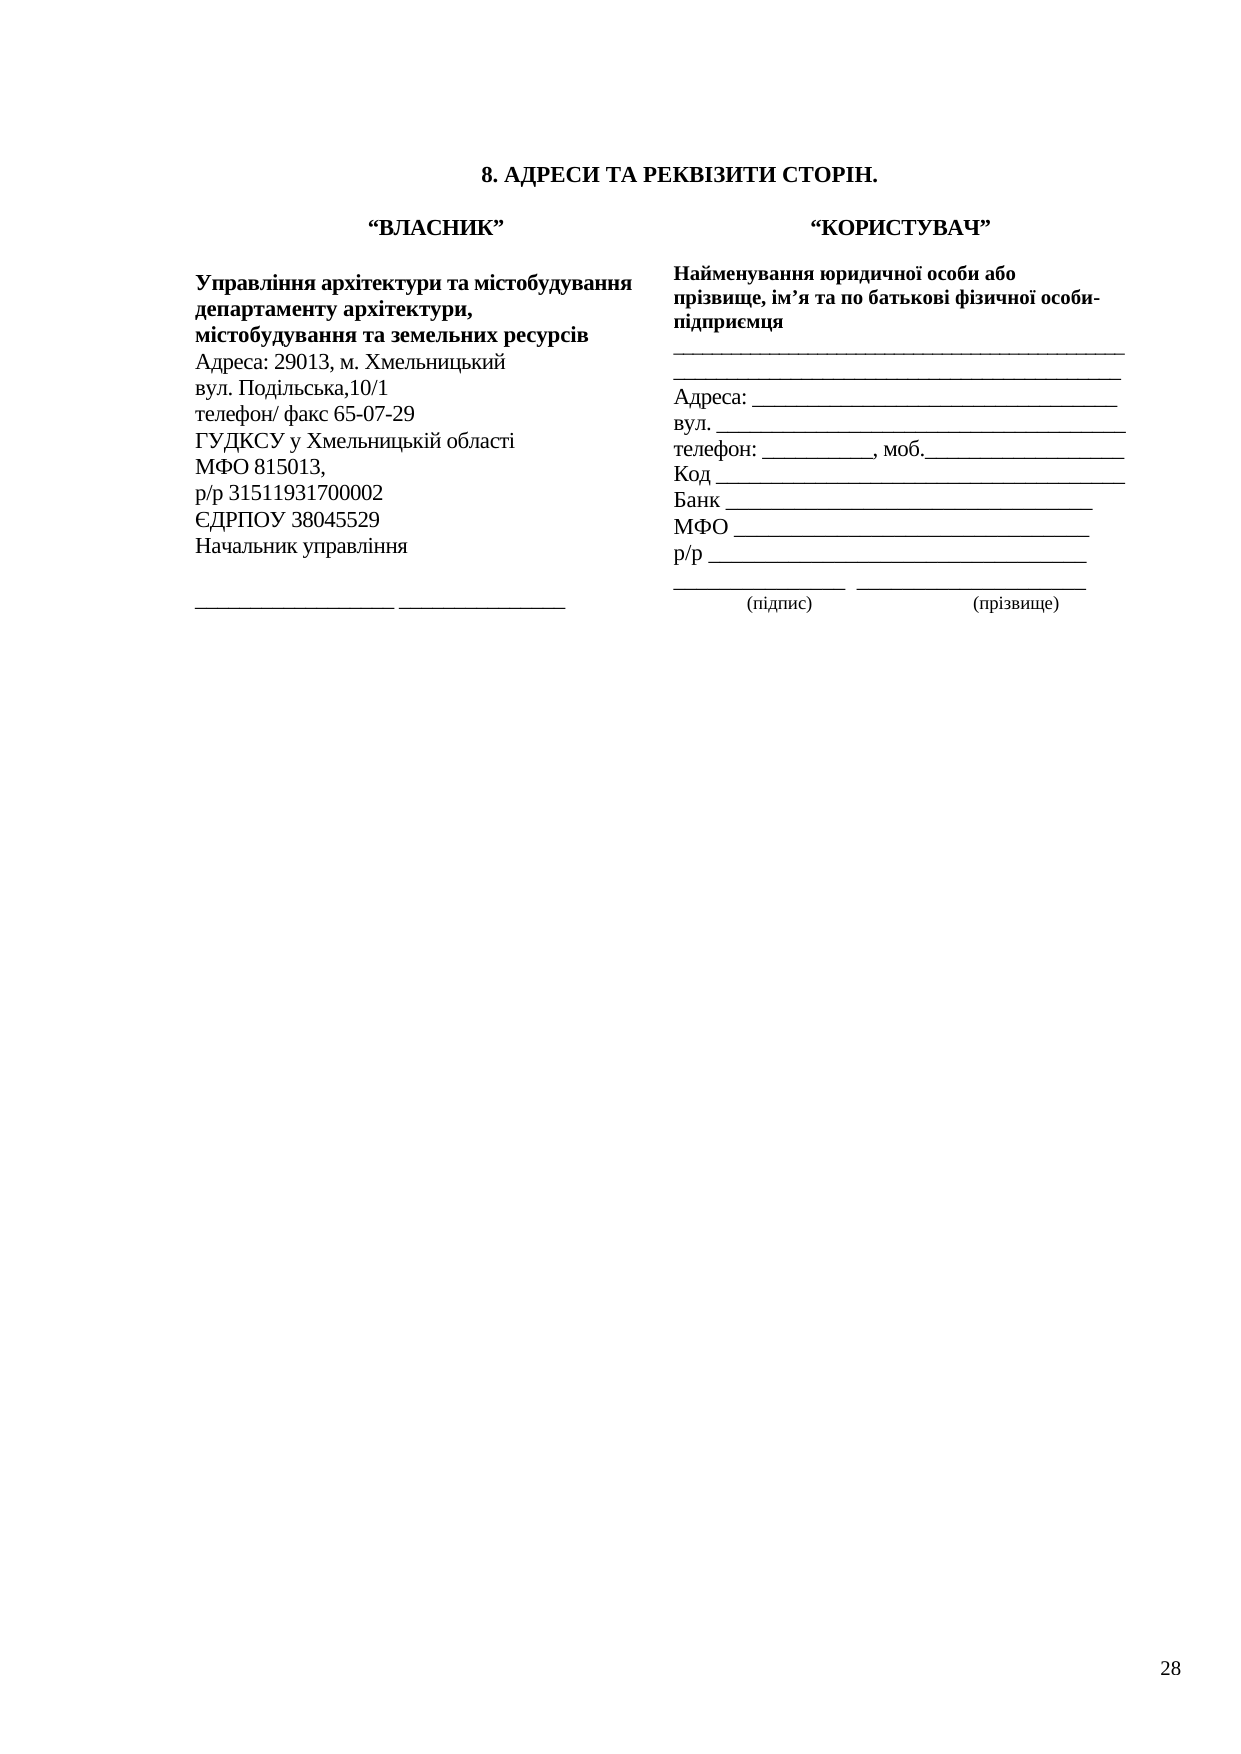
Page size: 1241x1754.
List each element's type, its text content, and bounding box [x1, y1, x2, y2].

text 8. АДРЕСИ ТА РЕКВІЗИТИ СТОРІН. [177, 161, 1182, 188]
subtitle “ВЛАСНИК” “КОРИСТУВАЧ” [177, 214, 1182, 240]
